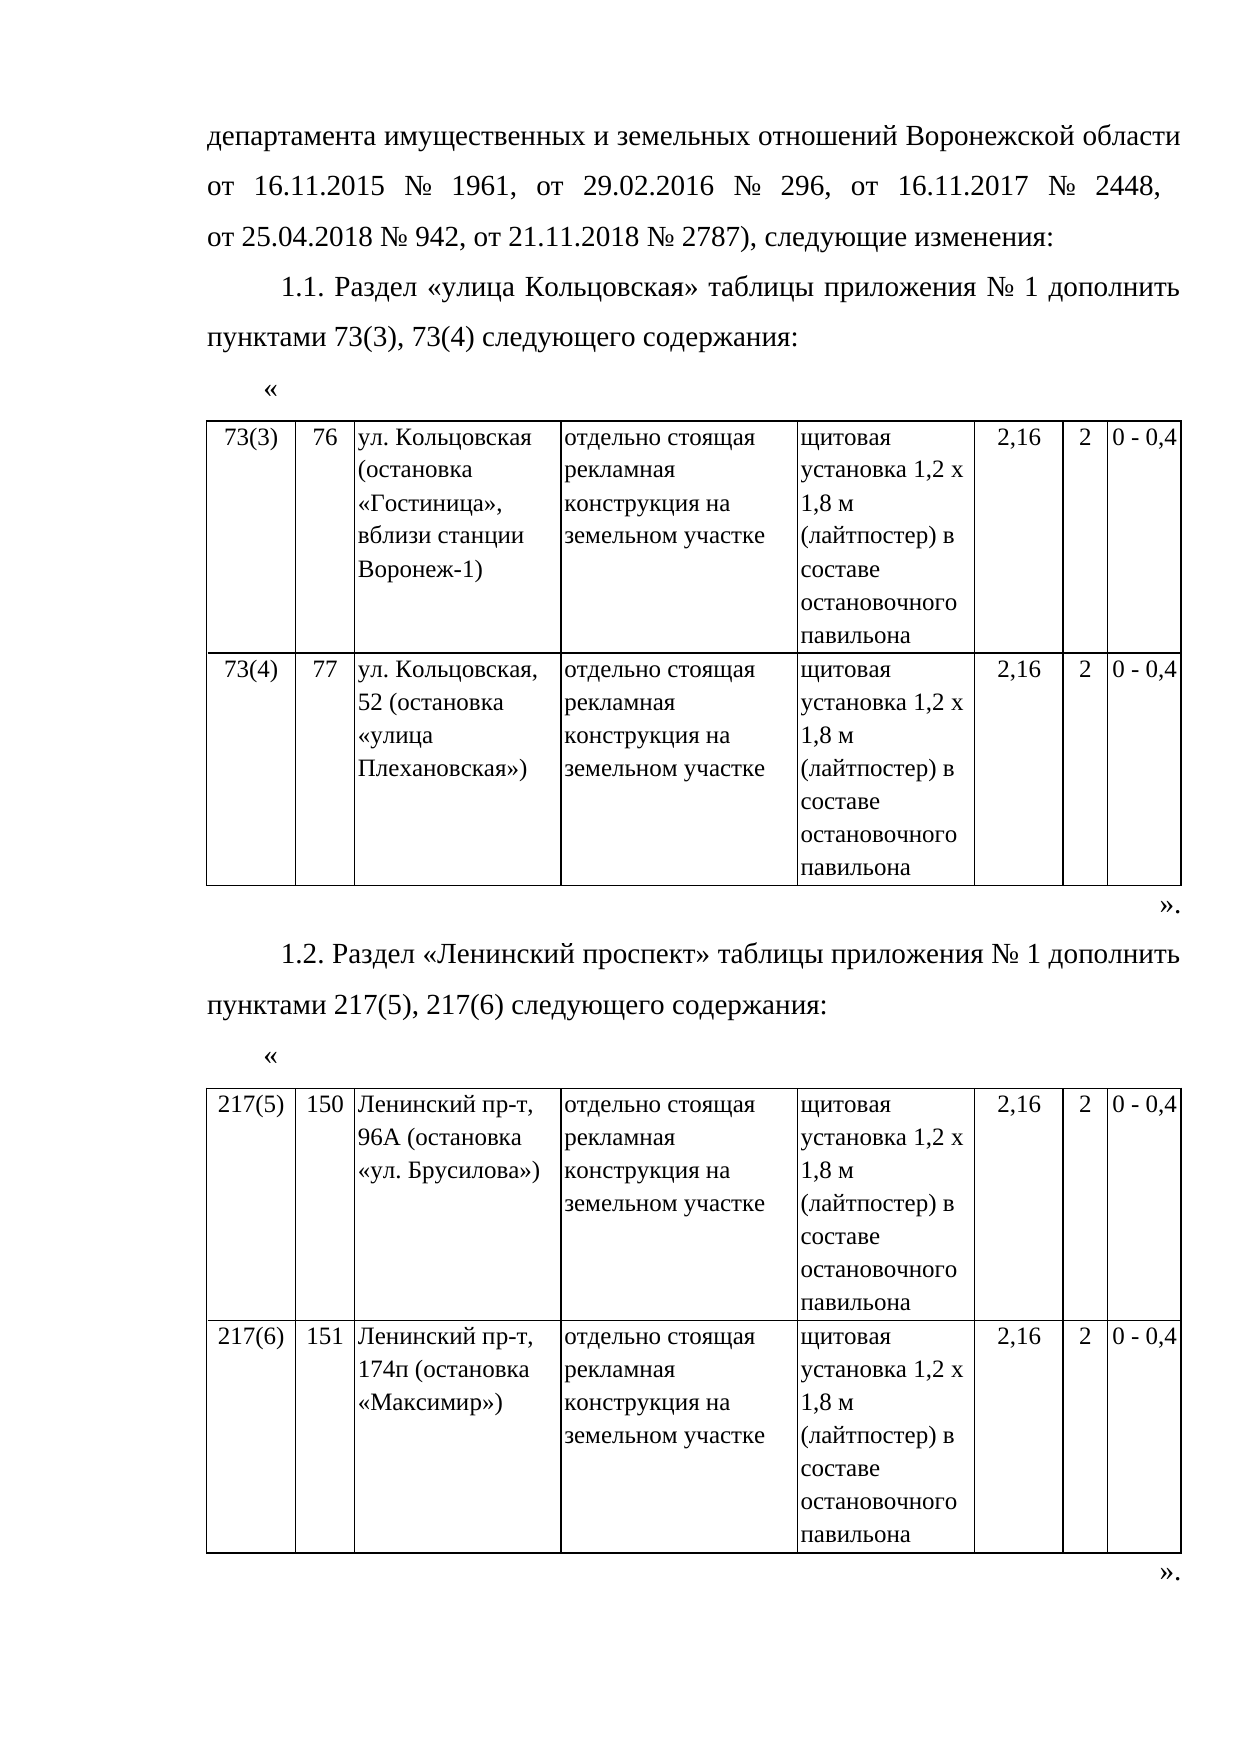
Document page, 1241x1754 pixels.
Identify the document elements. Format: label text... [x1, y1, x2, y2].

table_header отдельно стоящая рекламная конструкция на земельном участке [562, 422, 797, 652]
table_header 73(3) [207, 422, 295, 652]
table_cell 0 - 0,4 [1108, 654, 1180, 884]
table_cell щитовая установка 1,2 x 1,8 м (лайтпостер) в составе остановочного павильона [798, 1321, 974, 1552]
table_cell 2,16 [975, 654, 1062, 884]
table_cell 73(4) [207, 653, 295, 884]
table_header Ленинский пр-т, 96А (остановка «ул. Брусилова») [355, 1089, 560, 1320]
table_header 150 [296, 1089, 354, 1320]
table_header 2 [1064, 1089, 1107, 1320]
table_header 2,16 [975, 422, 1062, 652]
table_header 2 [1064, 422, 1107, 652]
text « [207, 370, 1181, 403]
table_header 2,16 [975, 1089, 1062, 1320]
text ». [207, 1554, 1181, 1587]
table_cell отдельно стоящая рекламная конструкция на земельном участке [562, 654, 797, 884]
table_cell отдельно стоящая рекламная конструкция на земельном участке [562, 1321, 797, 1552]
table_cell 2 [1064, 1321, 1107, 1552]
table_cell Ленинский пр-т, 174п (остановка «Максимир») [355, 1321, 560, 1552]
text 1.1. Раздел «улица Кольцовская» таблицы приложения № 1 дополнить пунктами 73(3), 73(4) следующего содержания: [207, 269, 1181, 353]
text « [207, 1037, 1181, 1071]
table_cell 2 [1064, 654, 1107, 884]
table_header 217(5) [207, 1089, 295, 1320]
table_header 0 - 0,4 [1108, 422, 1180, 652]
table_header щитовая установка 1,2 x 1,8 м (лайтпостер) в составе остановочного павильона [798, 1089, 974, 1320]
table_cell 2,16 [975, 1321, 1062, 1552]
table_header ул. Кольцовская (остановка «Гостиница», вблизи станции Воронеж-1) [355, 422, 560, 652]
table_header 0 - 0,4 [1108, 1089, 1180, 1320]
table_header щитовая установка 1,2 x 1,8 м (лайтпостер) в составе остановочного павильона [798, 422, 974, 652]
table_header отдельно стоящая рекламная конструкция на земельном участке [562, 1089, 797, 1320]
table_cell 77 [296, 654, 354, 884]
table_cell 0 - 0,4 [1108, 1321, 1180, 1552]
text 1.2. Раздел «Ленинский проспект» таблицы приложения № 1 дополнить пунктами 217(5), 217(6) следующего содержания: [207, 936, 1181, 1020]
text ». [207, 886, 1181, 920]
table_cell ул. Кольцовская, 52 (остановка «улица Плехановская») [355, 654, 560, 884]
table_header 76 [296, 422, 354, 652]
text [207, 118, 1181, 252]
table_cell щитовая установка 1,2 x 1,8 м (лайтпостер) в составе остановочного павильона [798, 654, 974, 884]
table_cell 217(6) [207, 1321, 295, 1552]
table_cell 151 [296, 1321, 354, 1552]
